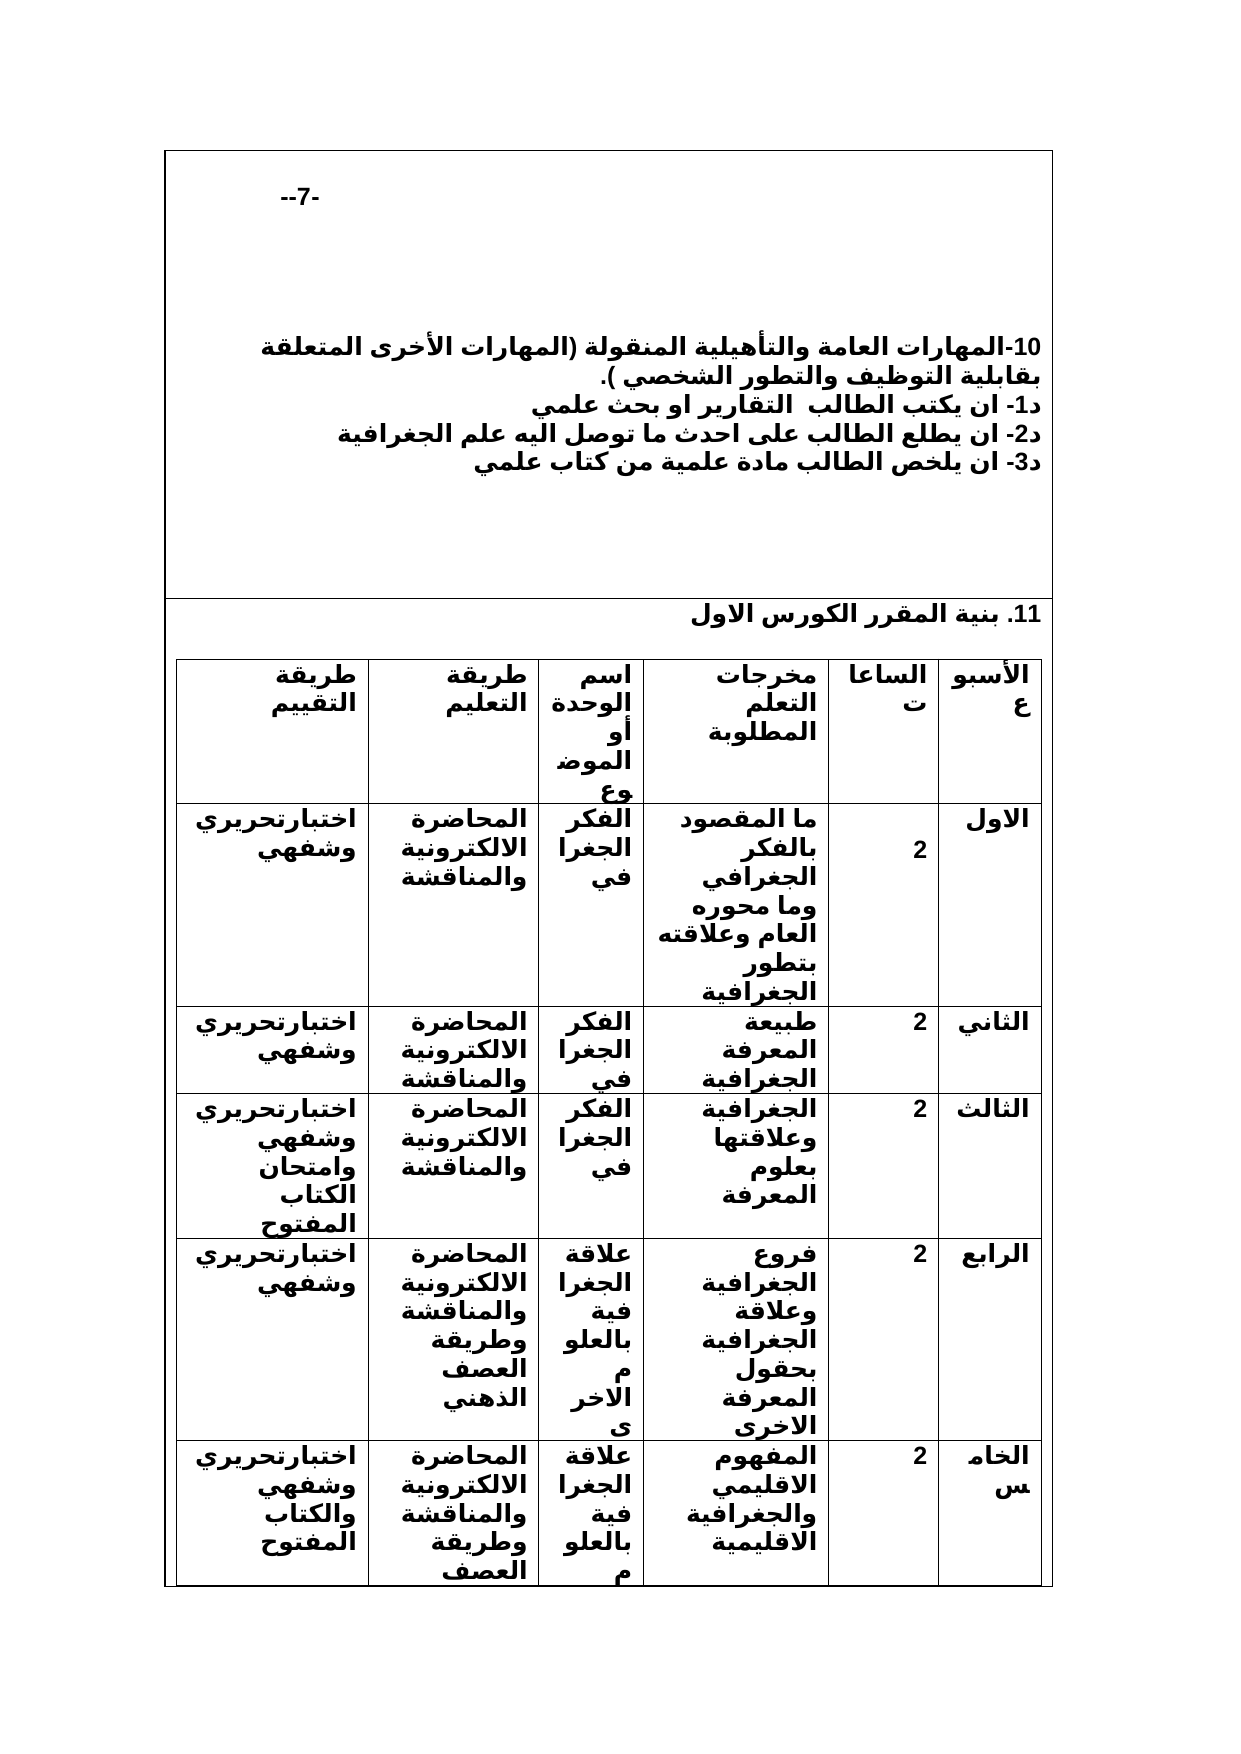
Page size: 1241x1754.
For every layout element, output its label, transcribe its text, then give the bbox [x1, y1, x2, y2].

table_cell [166, 151, 1052, 598]
table_cell 11. بنية المقرر الكورس الاول [166, 599, 1052, 1586]
